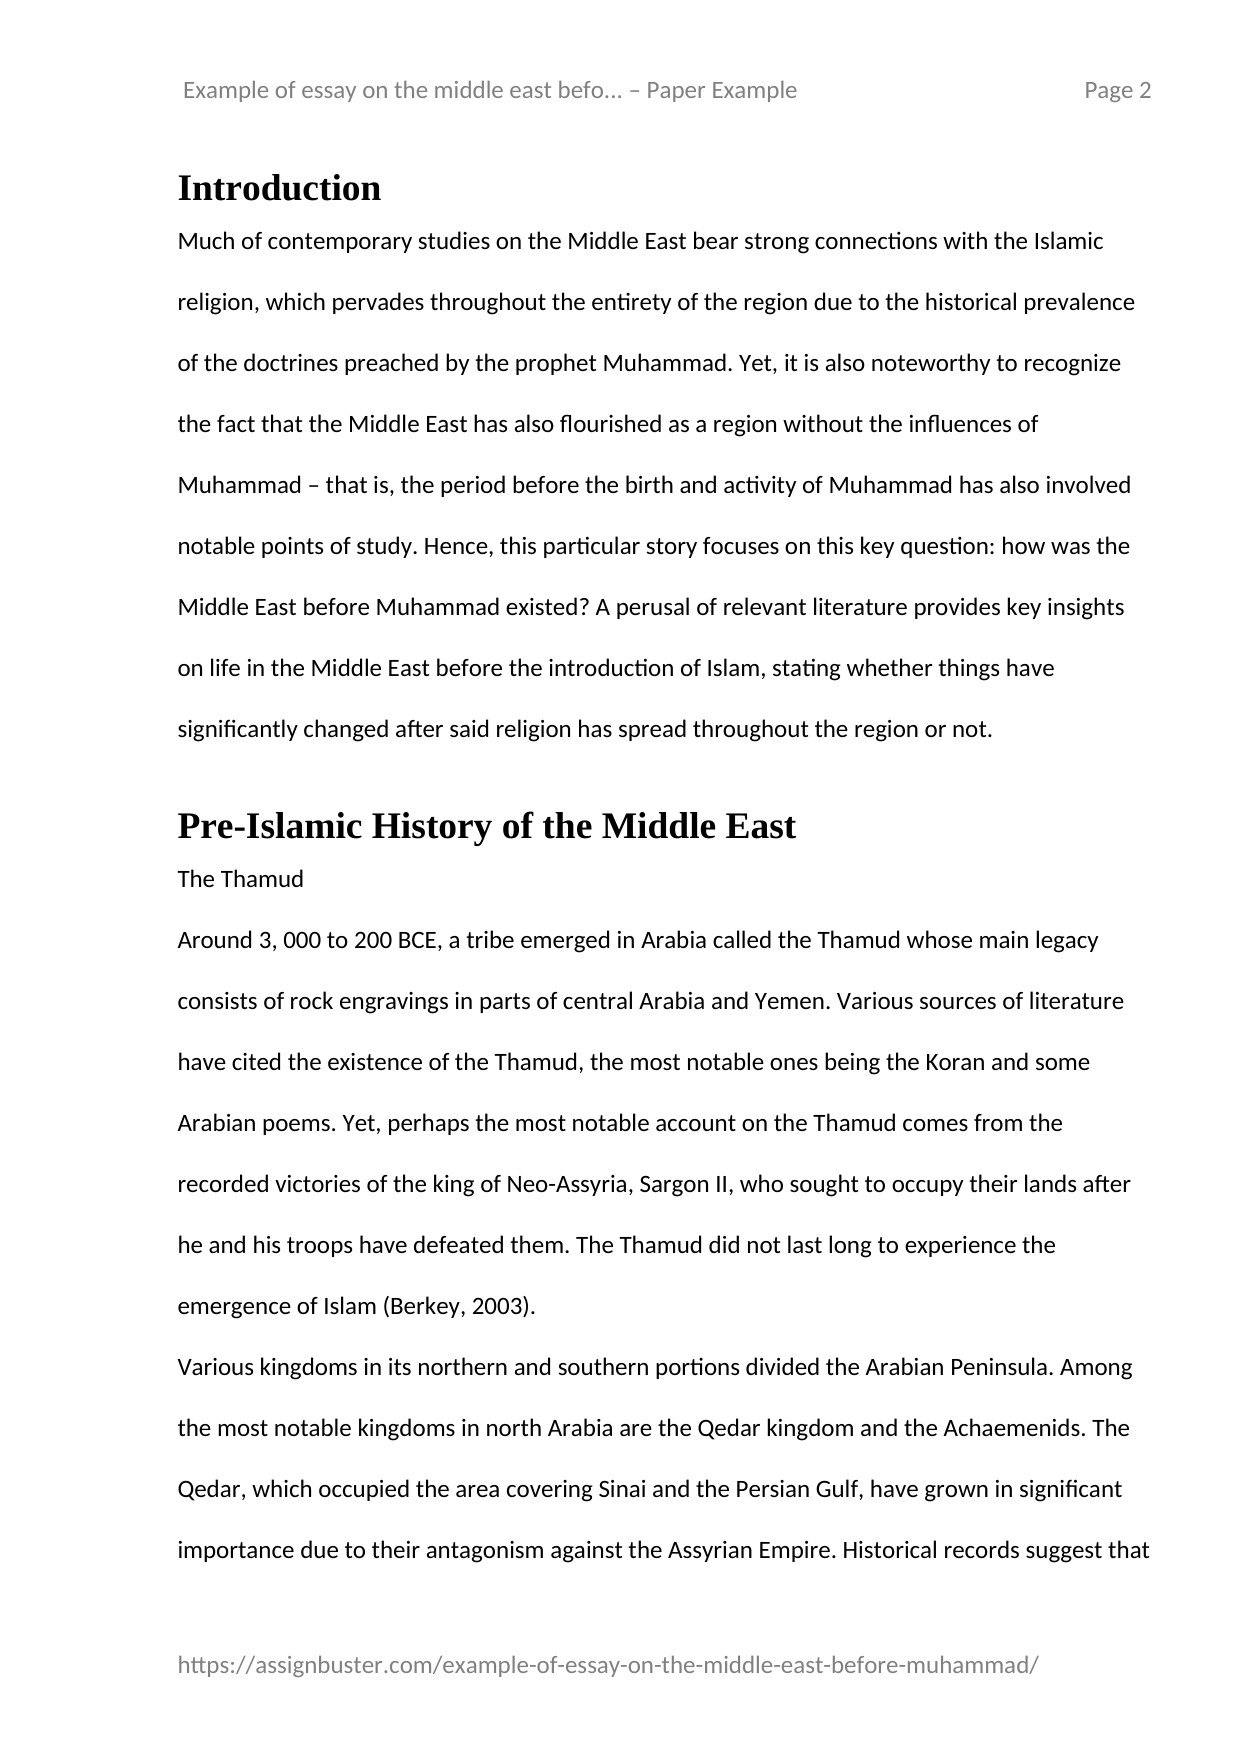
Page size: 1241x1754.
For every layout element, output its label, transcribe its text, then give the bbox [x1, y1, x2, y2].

text Much of contemporary studies on the Middle East bear strong connections with the Islamic religion, which pervades throughout the entirety of the region due to the historical prevalence of the doctrines preached by the prophet Muhammad. Yet, it is also noteworthy to recognize the fact that the Middle East has also flourished as a region without the influences of Muhammad – that is, the period before the birth and activity of Muhammad has also involved notable points of study. Hence, this particular story focuses on this key question: how was the Middle East before Muhammad existed? A perusal of relevant literature provides key insights on life in the Middle East before the introduction of Islam, stating whether things have significantly changed after said religion has spread throughout the region or not. [177, 225, 1152, 744]
subtitle Pre-Islamic History of the Middle East [177, 804, 1152, 847]
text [177, 863, 1152, 1565]
subtitle Introduction [177, 166, 1152, 209]
